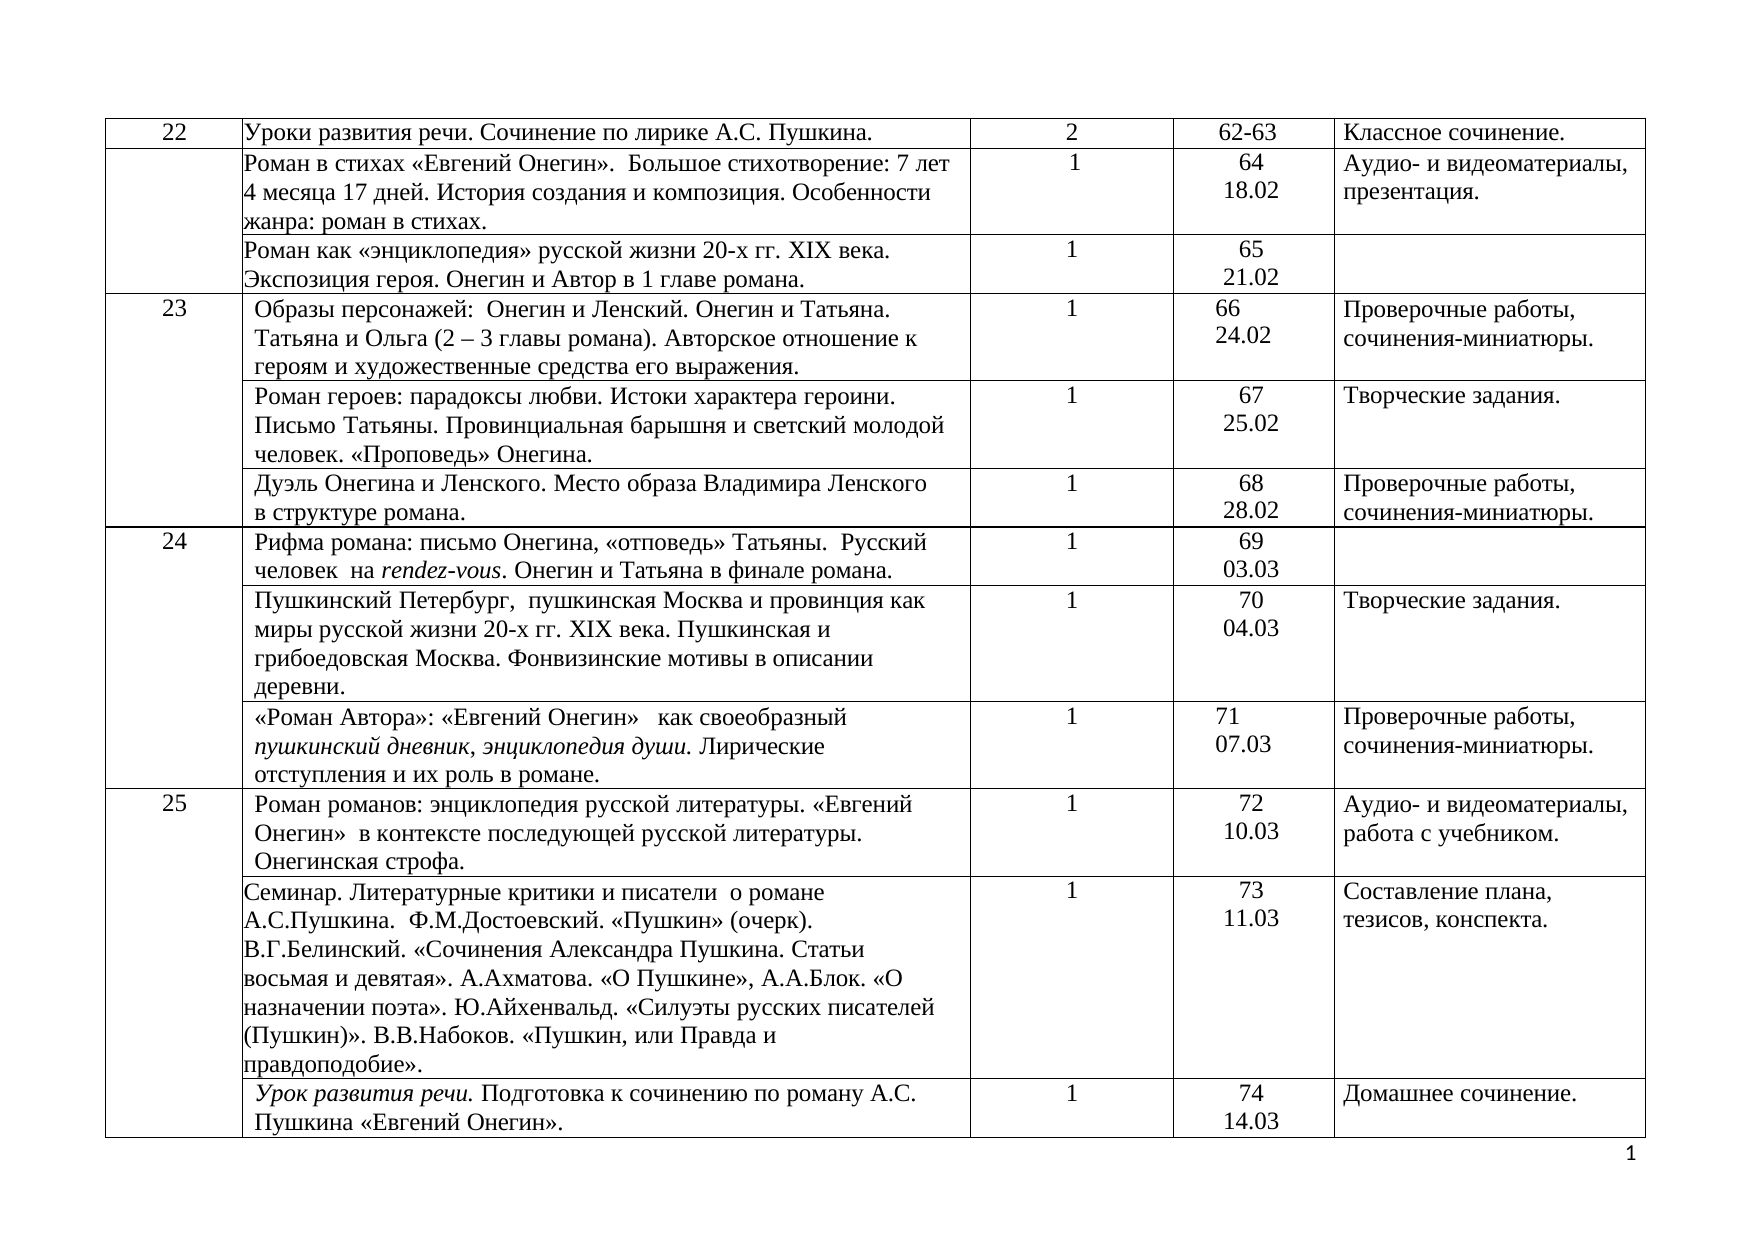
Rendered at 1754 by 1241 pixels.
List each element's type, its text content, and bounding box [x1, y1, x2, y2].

table_cell [1335, 235, 1645, 293]
table_cell Аудио- и видеоматериалы, презентация. [1335, 149, 1645, 234]
table_cell [1335, 528, 1645, 585]
table_cell 72 10.03 [1174, 789, 1334, 876]
table_cell Роман в стихах «Евгений Онегин». Большое стихотворение: 7 лет 4 месяца 17 дней. История создания и композиция. Особенности жанра: роман в стихах. [243, 149, 970, 234]
table_cell Проверочные работы, сочинения-миниатюры. [1335, 469, 1645, 526]
table_cell Аудио- и видеоматериалы, работа с учебником. [1335, 789, 1645, 876]
table_cell Проверочные работы, сочинения-миниатюры. [1335, 294, 1645, 380]
table_cell 64 18.02 [1174, 149, 1334, 234]
table_cell 1 [971, 1079, 1173, 1137]
table_cell 1 [971, 586, 1173, 701]
table_cell 25 [106, 789, 242, 1137]
table_cell Проверочные работы, сочинения-миниатюры. [1335, 702, 1645, 788]
table_cell 71 07.03 [1174, 702, 1334, 788]
table_cell Урок развития речи. Подготовка к сочинению по роману А.С. Пушкина «Евгений Онегин». [243, 1079, 970, 1137]
table_cell Образы персонажей: Онегин и Ленский. Онегин и Татьяна. Татьяна и Ольга (2 – 3 главы романа). Авторское отношение к героям и художественные средства его выражения. [243, 294, 970, 380]
table_cell 69 03.03 [1174, 528, 1334, 585]
table_cell Пушкинский Петербург, пушкинская Москва и провинция как миры русской жизни 20-х гг. XIX века. Пушкинская и грибоедовская Москва. Фонвизинские мотивы в описании деревни. [243, 586, 970, 701]
table_cell Дуэль Онегина и Ленского. Место образа Владимира Ленского в структуре романа. [243, 469, 970, 526]
table_cell 1 [971, 381, 1173, 468]
table_cell 65 21.02 [1174, 235, 1334, 293]
table_cell 70 04.03 [1174, 586, 1334, 701]
table_cell 1 [971, 789, 1173, 876]
table_cell 73 11.03 [1174, 877, 1334, 1078]
table_cell Домашнее сочинение. [1335, 1079, 1645, 1137]
table_cell 1 [971, 294, 1173, 380]
table_cell 1 [971, 235, 1173, 293]
table_cell 66 24.02 [1174, 294, 1334, 380]
table_cell 24 [106, 528, 242, 788]
table_cell «Роман Автора»: «Евгений Онегин» как своеобразный пушкинский дневник, энциклопедия души. Лирические отступления и их роль в романе. [243, 702, 970, 788]
table_cell 1 [971, 469, 1173, 526]
table_header Классное сочинение. [1335, 119, 1645, 147]
table_cell [106, 149, 242, 293]
table_cell 23 [106, 294, 242, 526]
table_cell 1 [971, 877, 1173, 1078]
table_cell Творческие задания. [1335, 586, 1645, 701]
table_cell Роман героев: парадоксы любви. Истоки характера героини. Письмо Татьяны. Провинциальная барышня и светский молодой человек. «Проповедь» Онегина. [243, 381, 970, 468]
table_header 62-63 1444141414,17.02 [1174, 119, 1334, 147]
table_cell 67 25.02 [1174, 381, 1334, 468]
table_cell 1 [971, 149, 1173, 234]
table_cell Роман как «энциклопедия» русской жизни 20-х гг. XIX века. Экспозиция героя. Онегин и Автор в 1 главе романа. [243, 235, 970, 293]
table_cell 68 28.02 [1174, 469, 1334, 526]
table_cell Творческие задания. [1335, 381, 1645, 468]
table_header 2 [971, 119, 1173, 147]
table_header Уроки развития речи. Сочинение по лирике А.С. Пушкина. [243, 119, 970, 147]
table_cell 1 [971, 702, 1173, 788]
table_cell Рифма романа: письмо Онегина, «отповедь» Татьяны. Русский человек на rendez-vous. Онегин и Татьяна в финале романа. [243, 528, 970, 585]
table_cell 74 14.03 [1174, 1079, 1334, 1137]
table_cell Составление плана, тезисов, конспекта. [1335, 877, 1645, 1078]
table_header 22 [106, 119, 242, 147]
table_cell Семинар. Литературные критики и писатели о романе А.С.Пушкина. Ф.М.Достоевский. «Пушкин» (очерк). В.Г.Белинский. «Сочинения Александра Пушкина. Статьи восьмая и девятая». А.Ахматова. «О Пушкине», А.А.Блок. «О назначении поэта». Ю.Айхенвальд. «Силуэты русских писателей (Пушкин)». В.В.Набоков. «Пушкин, или Правда и правдоподобие». [243, 877, 970, 1078]
table_cell 1 [971, 528, 1173, 585]
table_cell Роман романов: энциклопедия русской литературы. «Евгений Онегин» в контексте последующей русской литературы. Онегинская строфа. [243, 789, 970, 876]
